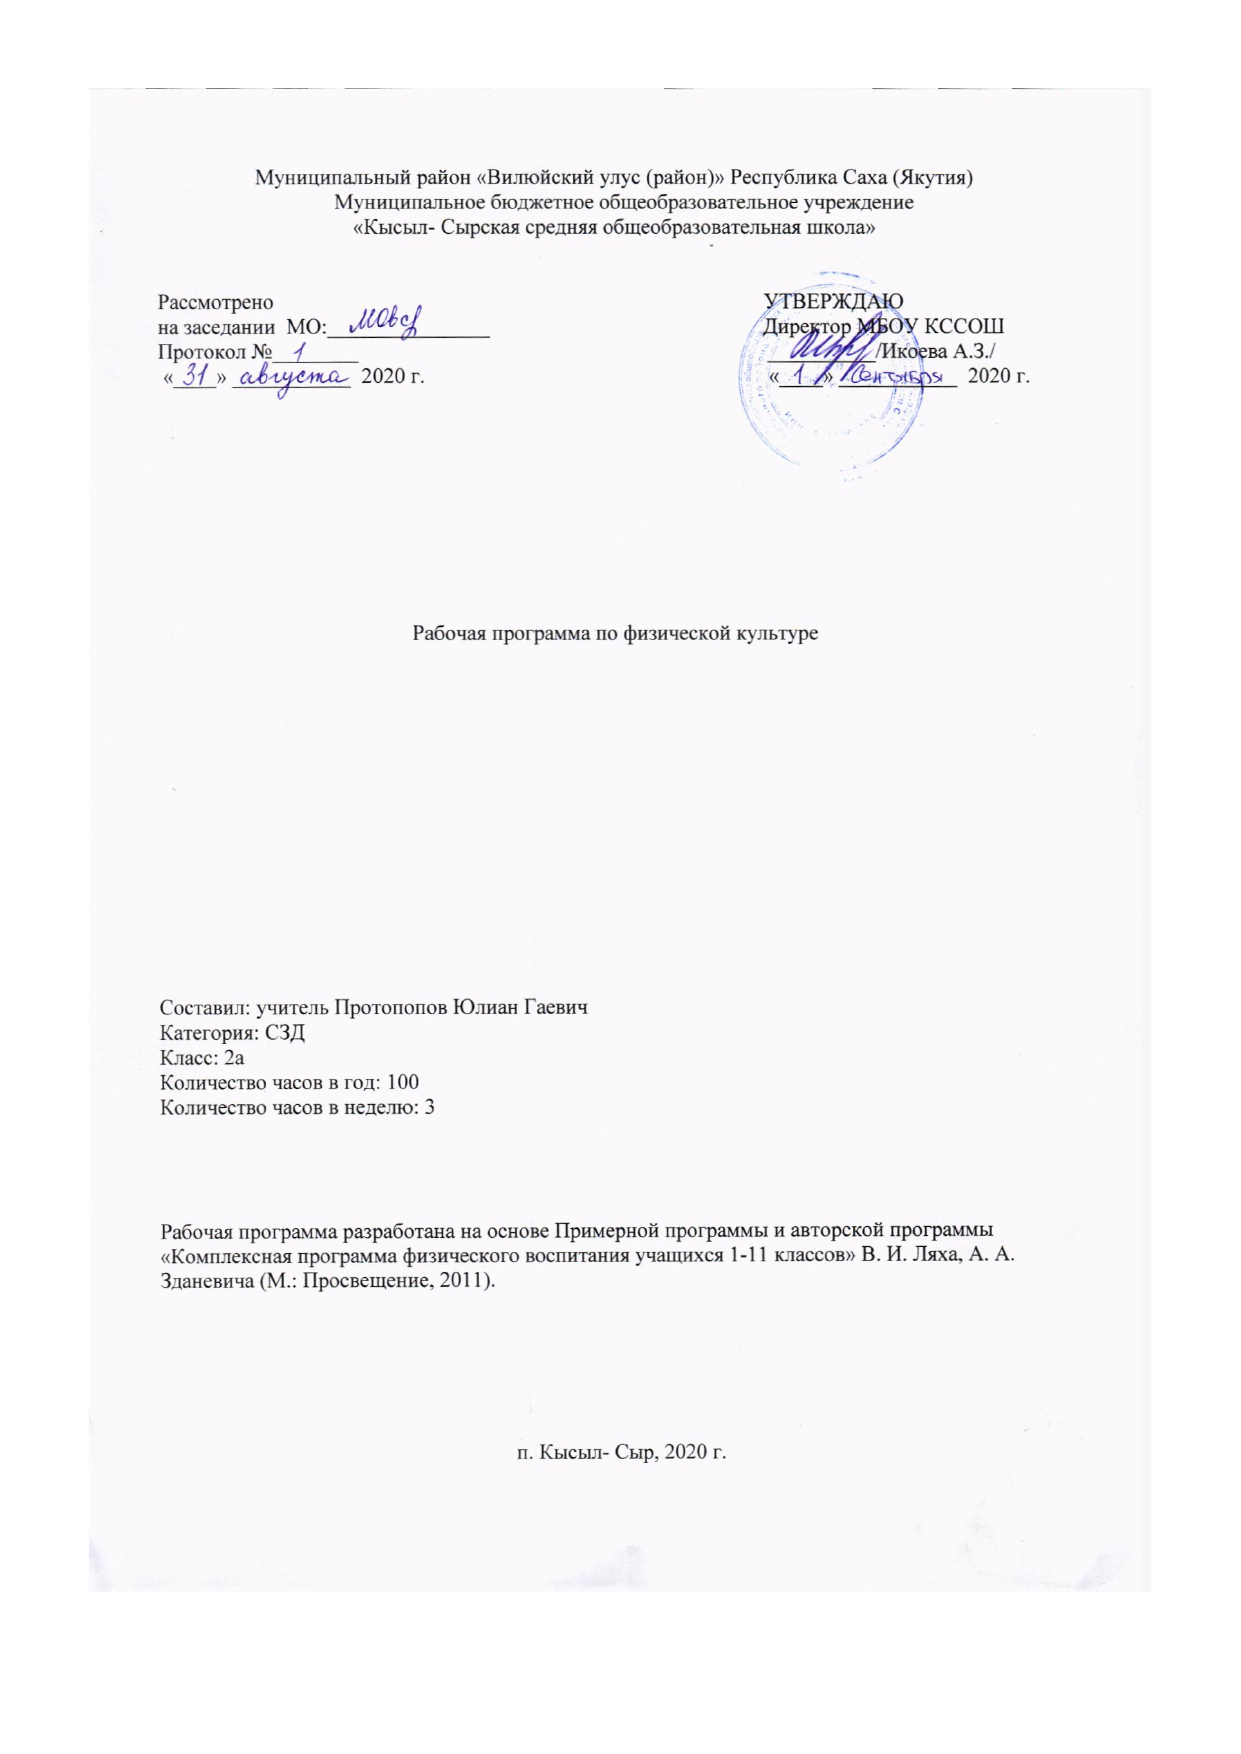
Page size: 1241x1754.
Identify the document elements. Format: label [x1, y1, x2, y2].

picture [88, 88, 1152, 1592]
